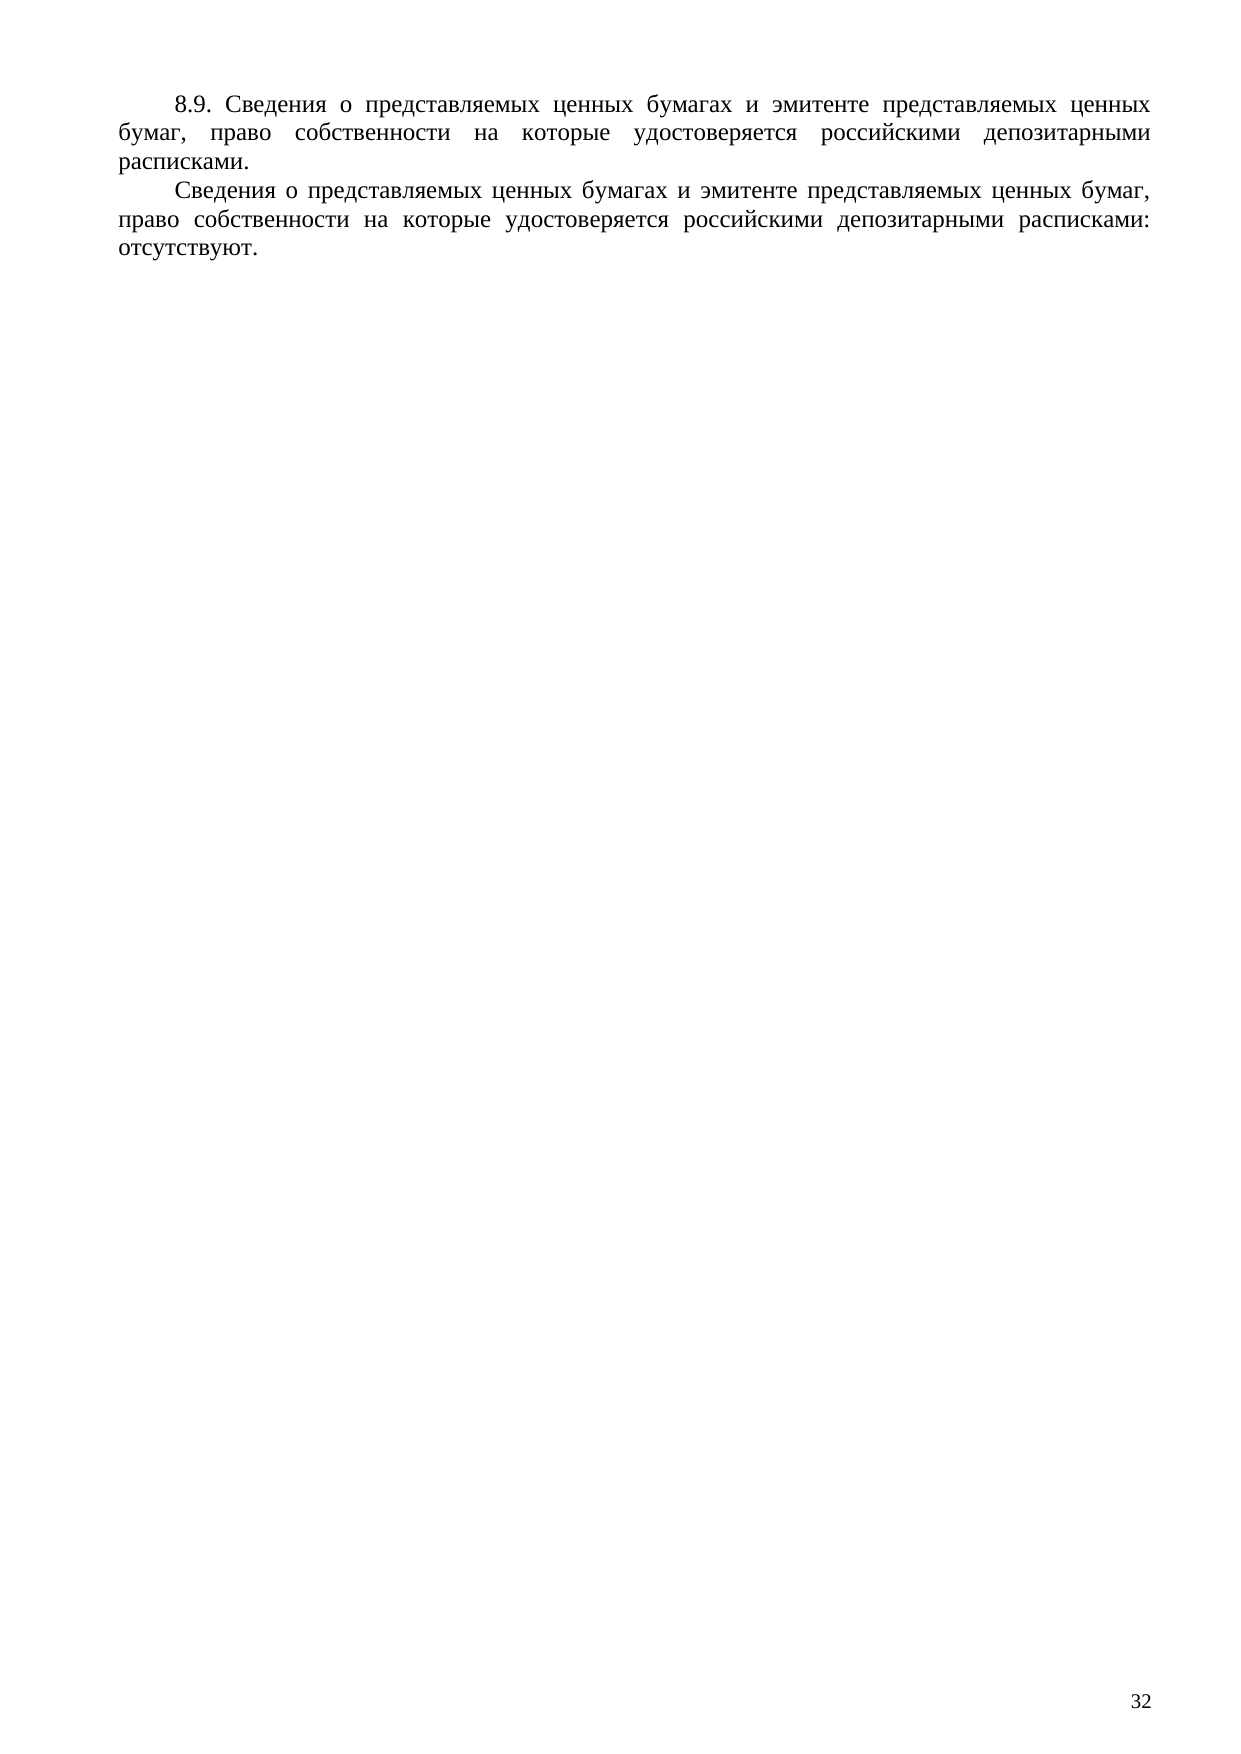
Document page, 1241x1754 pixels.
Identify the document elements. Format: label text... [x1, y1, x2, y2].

text Сведения о представляемых ценных бумагах и эмитенте представляемых ценных бумаг, право собственности на которые удостоверяется российскими депозитарными расписками: отсутствуют. [118, 175, 1152, 261]
text 8.9. Сведения о представляемых ценных бумагах и эмитенте представляемых ценных бумаг, право собственности на которые удостоверяется российскими депозитарными расписками. [118, 89, 1152, 175]
